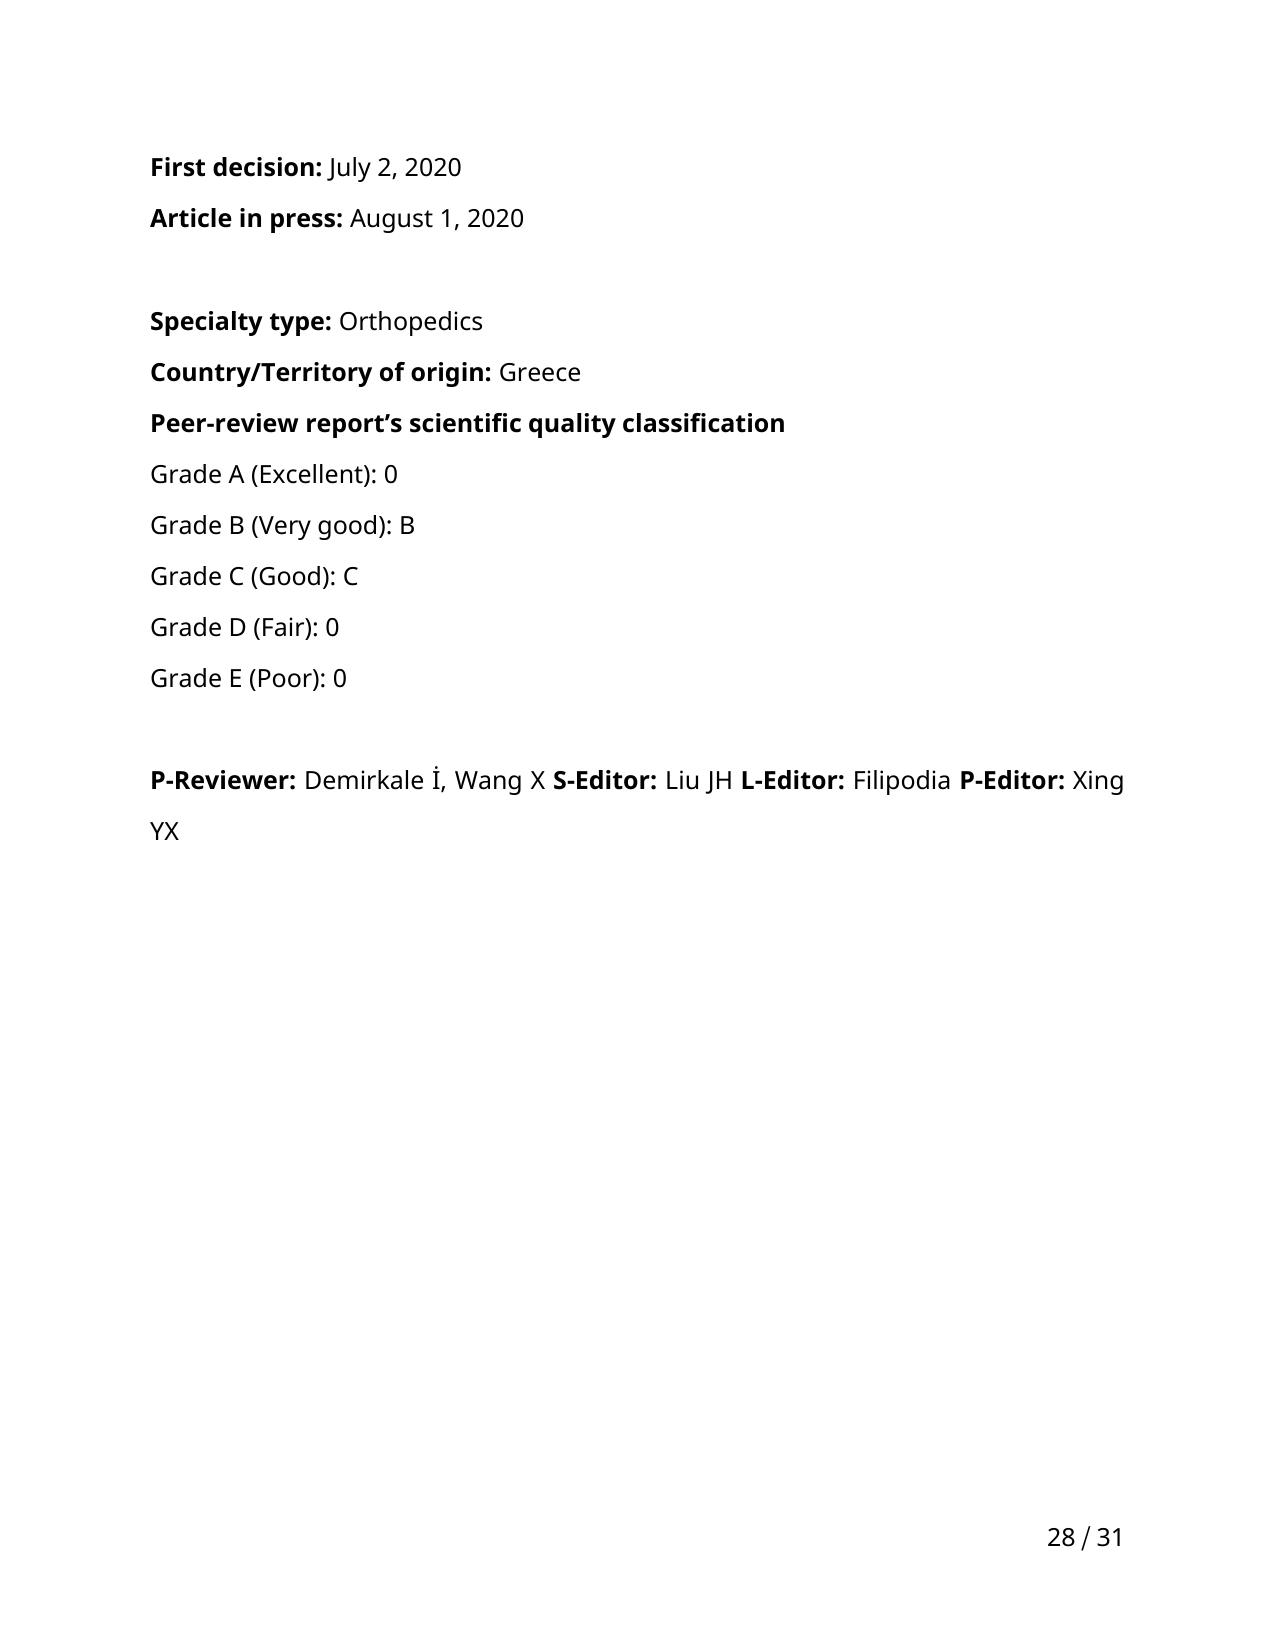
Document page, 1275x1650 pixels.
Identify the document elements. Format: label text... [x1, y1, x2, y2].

text Grade C (Good): C [150, 558, 1125, 592]
text Grade B (Very good): B [150, 507, 1125, 541]
text First decision: July 2, 2020 [150, 150, 1125, 184]
text Grade D (Fair): 0 [150, 609, 1125, 643]
text Specialty type: Orthopedics [150, 303, 1125, 337]
text P-Reviewer: Demirkale İ, Wang X S-Editor: Liu JH L-Editor: Filipodia P-Editor: Xing YX [150, 762, 1125, 848]
text Grade A (Excellent): 0 [150, 456, 1125, 490]
text Country/Territory of origin: Greece [150, 354, 1125, 388]
text Peer-review report’s scientific quality classification [150, 405, 1125, 439]
text Article in press: August 1, 2020 [150, 201, 1125, 235]
text Grade E (Poor): 0 [150, 660, 1125, 694]
